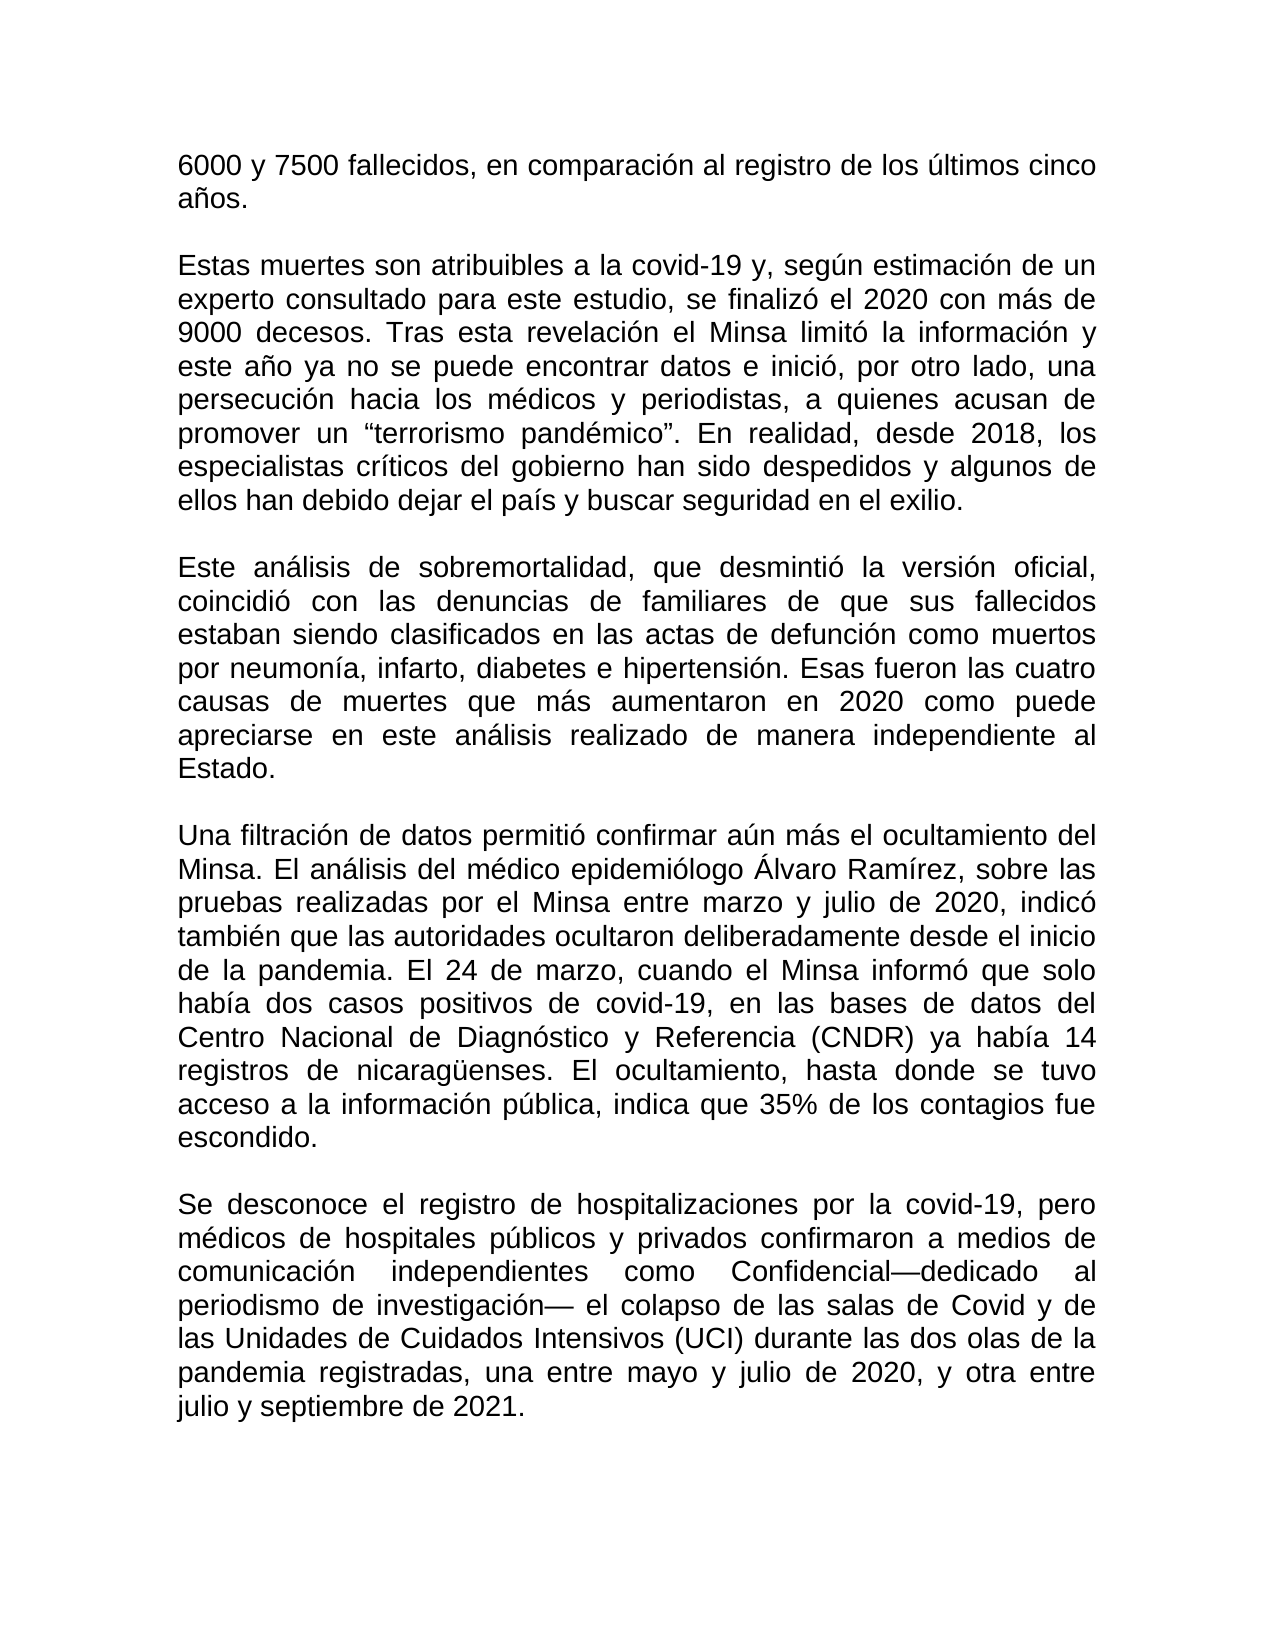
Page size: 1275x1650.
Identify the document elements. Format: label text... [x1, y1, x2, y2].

text Este análisis de sobremortalidad, que desmintió la versión oficial, coincidió con las denuncias de familiares de que sus fallecidos estaban siendo clasificados en las actas de defunción como muertos por neumonía, infarto, diabetes e hipertensión. Esas fueron las cuatro causas de muertes que más aumentaron en 2020 como puede apreciarse en este análisis realizado de manera independiente al Estado. [177, 550, 1098, 785]
text Una filtración de datos permitió confirmar aún más el ocultamiento del Minsa. El análisis del médico epidemiólogo Álvaro Ramírez, sobre las pruebas realizadas por el Minsa entre marzo y julio de 2020, indicó también que las autoridades ocultaron deliberadamente desde el inicio de la pandemia. El 24 de marzo, cuando el Minsa informó que solo había dos casos positivos de covid-19, en las bases de datos del Centro Nacional de Diagnóstico y Referencia (CNDR) ya había 14 registros de nicaragüenses. El ocultamiento, hasta donde se tuvo acceso a la información pública, indica que 35% de los contagios fue escondido. [177, 818, 1098, 1154]
text Se desconoce el registro de hospitalizaciones por la covid-19, pero médicos de hospitales públicos y privados confirmaron a medios de comunicación independientes como Confidencial—dedicado al periodismo de investigación— el colapso de las salas de Covid y de las Unidades de Cuidados Intensivos (UCI) durante las dos olas de la pandemia registradas, una entre mayo y julio de 2020, y otra entre julio y septiembre de 2021. [177, 1187, 1098, 1422]
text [177, 148, 1098, 215]
text Estas muertes son atribuibles a la covid-19 y, según estimación de un experto consultado para este estudio, se finalizó el 2020 con más de 9000 decesos. Tras esta revelación el Minsa limitó la información y este año ya no se puede encontrar datos e inició, por otro lado, una persecución hacia los médicos y periodistas, a quienes acusan de promover un “terrorismo pandémico”. En realidad, desde 2018, los especialistas críticos del gobierno han sido despedidos y algunos de ellos han debido dejar el país y buscar seguridad en el exilio. [177, 248, 1098, 517]
